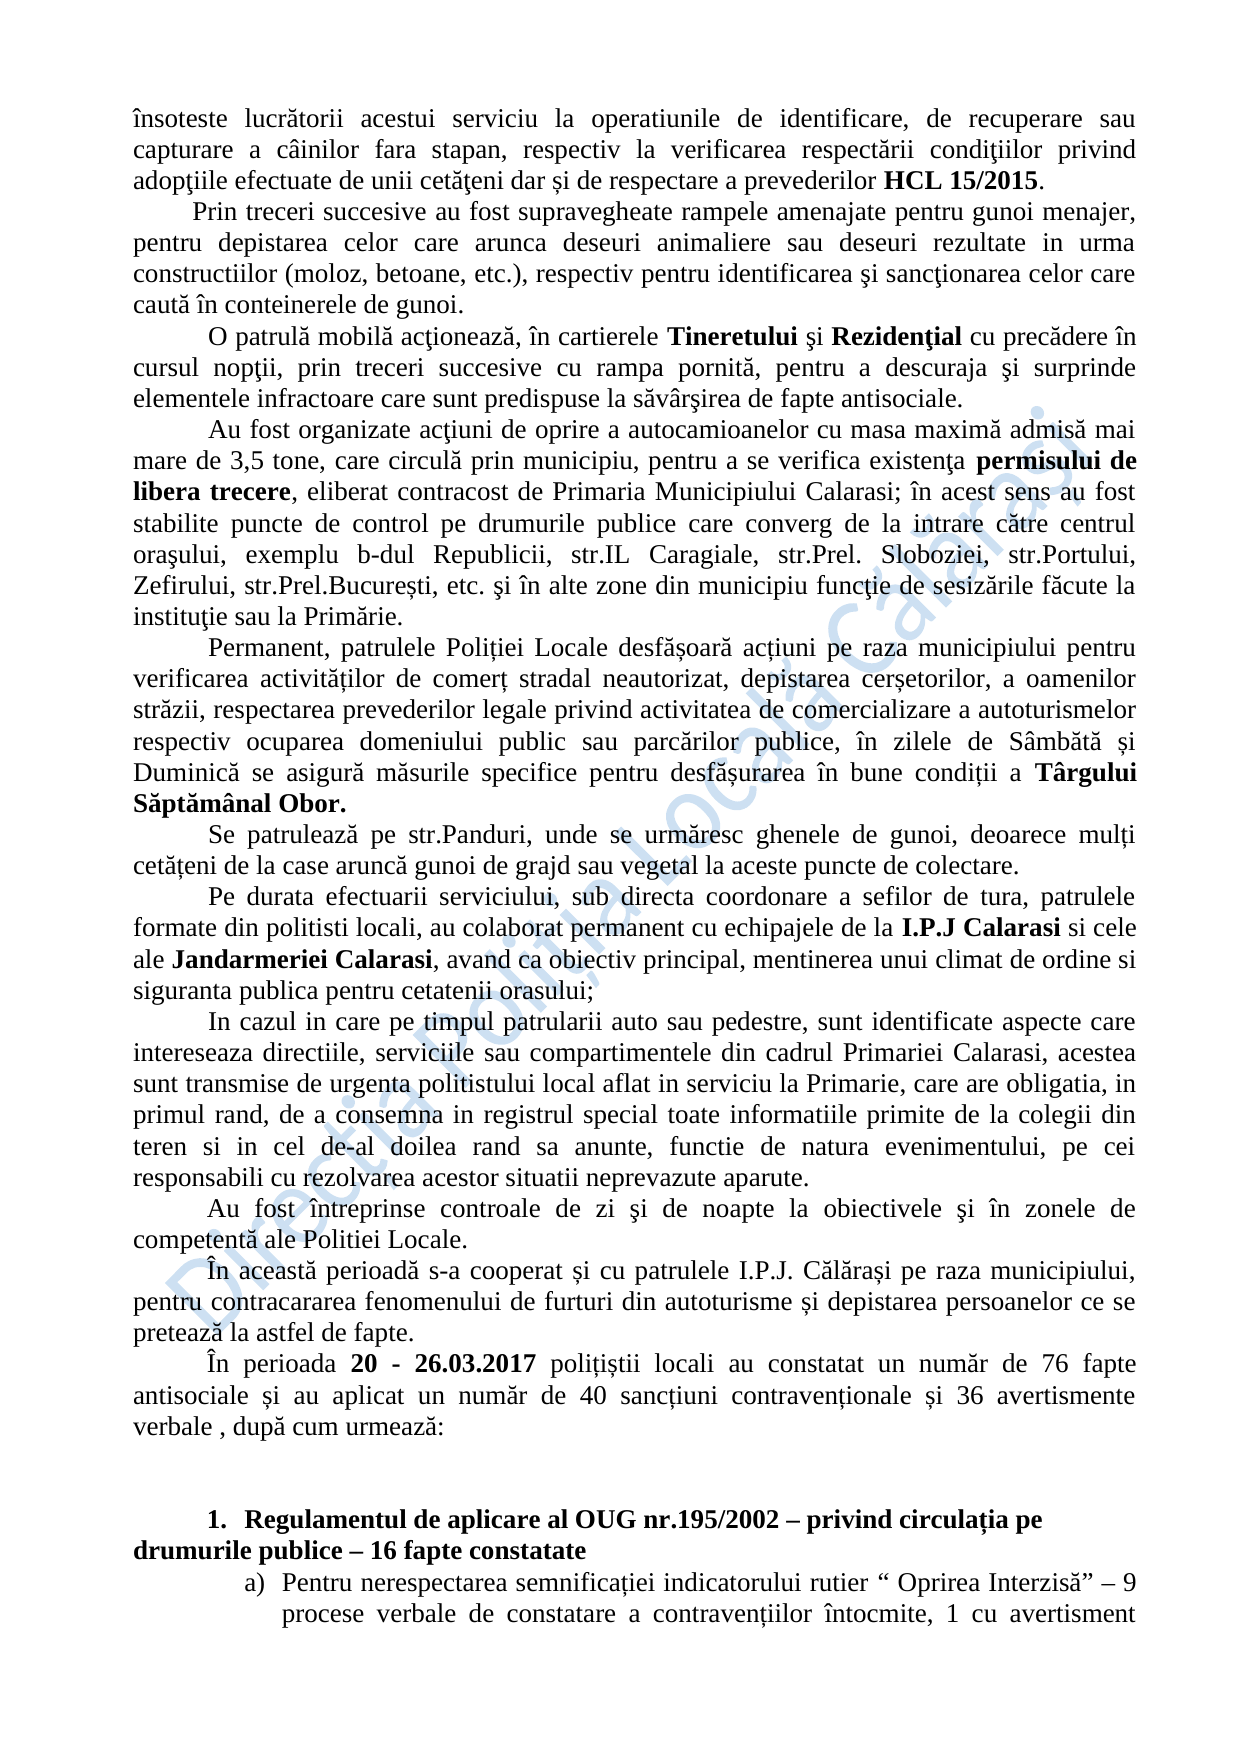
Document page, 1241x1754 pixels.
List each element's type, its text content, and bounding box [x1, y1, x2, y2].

text In cazul in care pe timpul patrularii auto sau pedestre, sunt identificate aspecte care intereseaza directiile, serviciile sau compartimentele din cadrul Primariei Calarasi, acestea sunt transmise de urgenta politistului local aflat in serviciu la Primarie, care are obligatia, in primul rand, de a consemna in registrul special toate informatiile primite de la colegii din teren si in cel de-al doilea rand sa anunte, functie de natura evenimentului, pe cei responsabili cu rezolvarea acestor situatii neprevazute aparute. [133, 1005, 1137, 1192]
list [244, 1566, 1137, 1628]
text Pe durata efectuarii serviciului, sub directa coordonare a sefilor de tura, patrulele formate din politisti locali, au colaborat permanent cu echipajele de la I.P.J Calarasi si cele ale Jandarmeriei Calarasi, avand ca obiectiv principal, mentinerea unui climat de ordine si siguranta publica pentru cetatenii orasului; [133, 880, 1137, 1005]
text Se patrulează pe str.Panduri, unde se urmăresc ghenele de gunoi, deoarece mulți cetățeni de la case aruncă gunoi de grajd sau vegetal la aceste puncte de colectare. [133, 818, 1137, 880]
text O patrulă mobilă acţionează, în cartierele Tineretului şi Rezidenţial cu precădere în cursul nopţii, prin treceri succesive cu rampa pornită, pentru a descuraja şi surprinde elementele infractoare care sunt predispuse la săvârşirea de fapte antisociale. [133, 320, 1137, 413]
text În perioada 20 - 26.03.2017 polițiștii locali au constatat un număr de 76 fapte antisociale și au aplicat un număr de 40 sancțiuni contravenționale și 36 avertismente verbale , după cum urmează: [133, 1348, 1137, 1441]
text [133, 102, 1137, 195]
text drumurile publice – 16 fapte constatate [133, 1534, 1137, 1566]
text Au fost organizate acţiuni de oprire a autocamioanelor cu masa maximă admisă mai mare de 3,5 tone, care circulă prin municipiu, pentru a se verifica existenţa permisului de libera trecere, eliberat contracost de Primaria Municipiului Calarasi; în acest sens au fost stabilite puncte de control pe drumurile publice care converg de la intrare către centrul oraşului, exemplu b-dul Republicii, str.IL Caragiale, str.Prel. Sloboziei, str.Portului, Zefirului, str.Prel.București, etc. şi în alte zone din municipiu funcţie de sesizările făcute la instituţie sau la Primărie. [133, 413, 1137, 631]
text Permanent, patrulele Poliției Locale desfășoară acțiuni pe raza municipiului pentru verificarea activităților de comerț stradal neautorizat, depistarea cerșetorilor, a oamenilor străzii, respectarea prevederilor legale privind activitatea de comercializare a autoturismelor respectiv ocuparea domeniului public sau parcărilor publice, în zilele de Sâmbătă și Duminică se asigură măsurile specifice pentru desfășurarea în bune condiții a Târgului Săptămânal Obor. [133, 631, 1137, 818]
list Regulamentul de aplicare al OUG nr.195/2002 – privind circulația pe [207, 1503, 1137, 1534]
text Au fost întreprinse controale de zi şi de noapte la obiectivele şi în zonele de competentă ale Politiei Locale. [133, 1192, 1137, 1254]
text Prin treceri succesive au fost supravegheate rampele amenajate pentru gunoi menajer, pentru depistarea celor care arunca deseuri animaliere sau deseuri rezultate in urma constructiilor (moloz, betoane, etc.), respectiv pentru identificarea şi sancţionarea celor care caută în conteinerele de gunoi. [133, 195, 1137, 320]
text În această perioadă s-a cooperat și cu patrulele I.P.J. Călărași pe raza municipiului, pentru contracararea fenomenului de furturi din autoturisme și depistarea persoanelor ce se pretează la astfel de fapte. [133, 1254, 1137, 1348]
